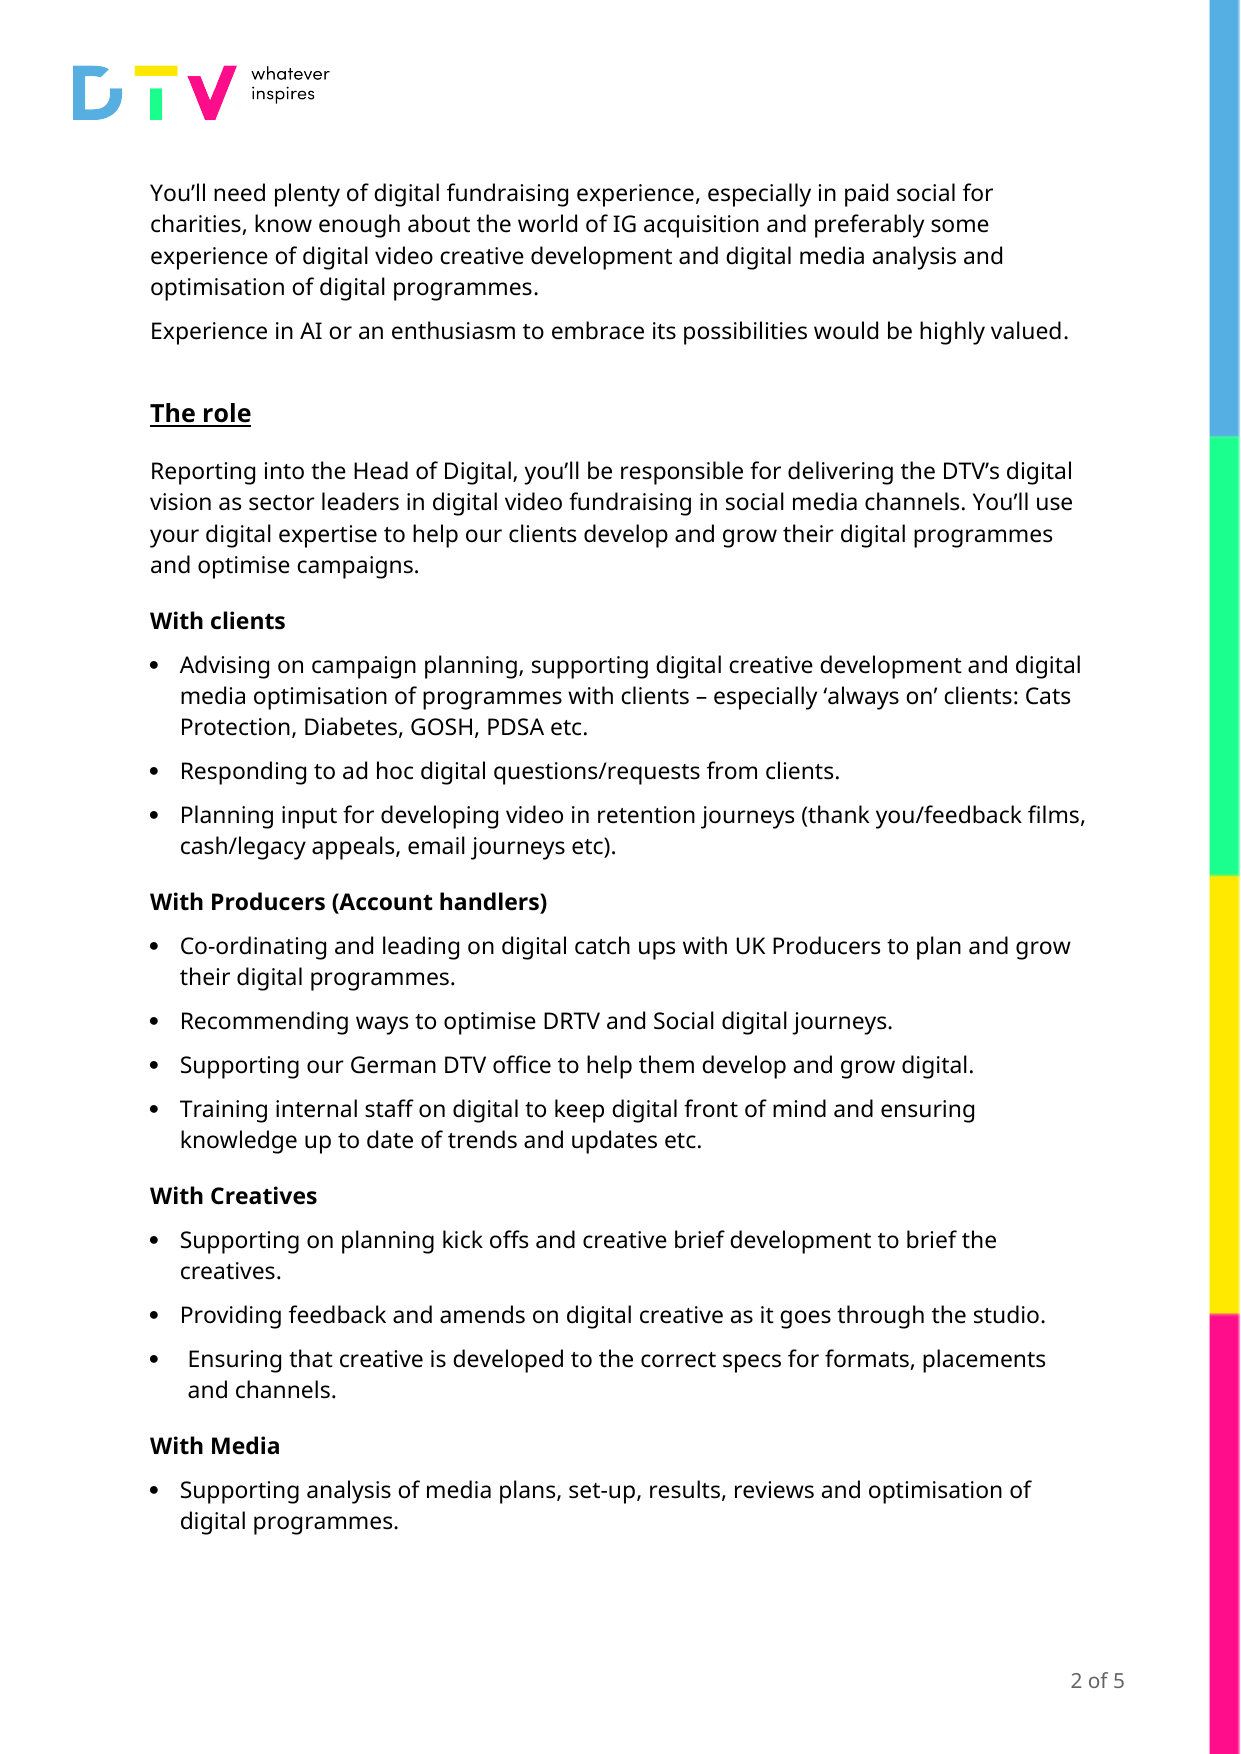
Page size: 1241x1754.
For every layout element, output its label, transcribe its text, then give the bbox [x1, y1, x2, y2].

list Supporting analysis of media plans, set-up, results, reviews and optimisation of digital programmes. [150, 1474, 1090, 1536]
list Providing feedback and amends on digital creative as it goes through the studio. [150, 1299, 1090, 1330]
text Reporting into the Head of Digital, you’ll be responsible for delivering the DTV’s digital vision as sector leaders in digital video fundraising in social media channels. You’ll use your digital expertise to help our clients develop and grow their digital programmes and optimise campaigns. [150, 455, 1090, 580]
list Advising on campaign planning, supporting digital creative development and digital media optimisation of programmes with clients – especially ‘always on’ clients: Cats Protection, Diabetes, GOSH, PDSA etc. [150, 649, 1090, 742]
text You’ll need plenty of digital fundraising experience, especially in paid social for charities, know enough about the world of IG acquisition and preferably some experience of digital video creative development and digital media analysis and optimisation of digital programmes. [150, 177, 1090, 302]
list Supporting on planning kick offs and creative brief development to brief the creatives. [150, 1224, 1090, 1286]
text With Creatives [150, 1180, 1090, 1211]
picture [0, 0, 1241, 1754]
text With Producers (Account handlers) [150, 886, 1090, 917]
list Ensuring that creative is developed to the correct specs for formats, placements and channels. [150, 1342, 1090, 1405]
text With clients [150, 605, 1090, 636]
list Co-ordinating and leading on digital catch ups with UK Producers to plan and grow their digital programmes. [150, 930, 1090, 992]
text Experience in AI or an enthusiasm to embrace its possibilities would be highly valued. [150, 315, 1090, 346]
list Planning input for developing video in retention journeys (thank you/feedback films, cash/legacy appeals, email journeys etc). [150, 799, 1090, 861]
list Training internal staff on digital to keep digital front of mind and ensuring knowledge up to date of trends and updates etc. [150, 1092, 1090, 1155]
list Recommending ways to optimise DRTV and Social digital journeys. [150, 1005, 1090, 1036]
text The role [150, 396, 1090, 430]
list Supporting our German DTV office to help them develop and grow digital. [150, 1049, 1090, 1080]
text With Media [150, 1430, 1090, 1461]
list Responding to ad hoc digital questions/requests from clients. [150, 755, 1090, 786]
